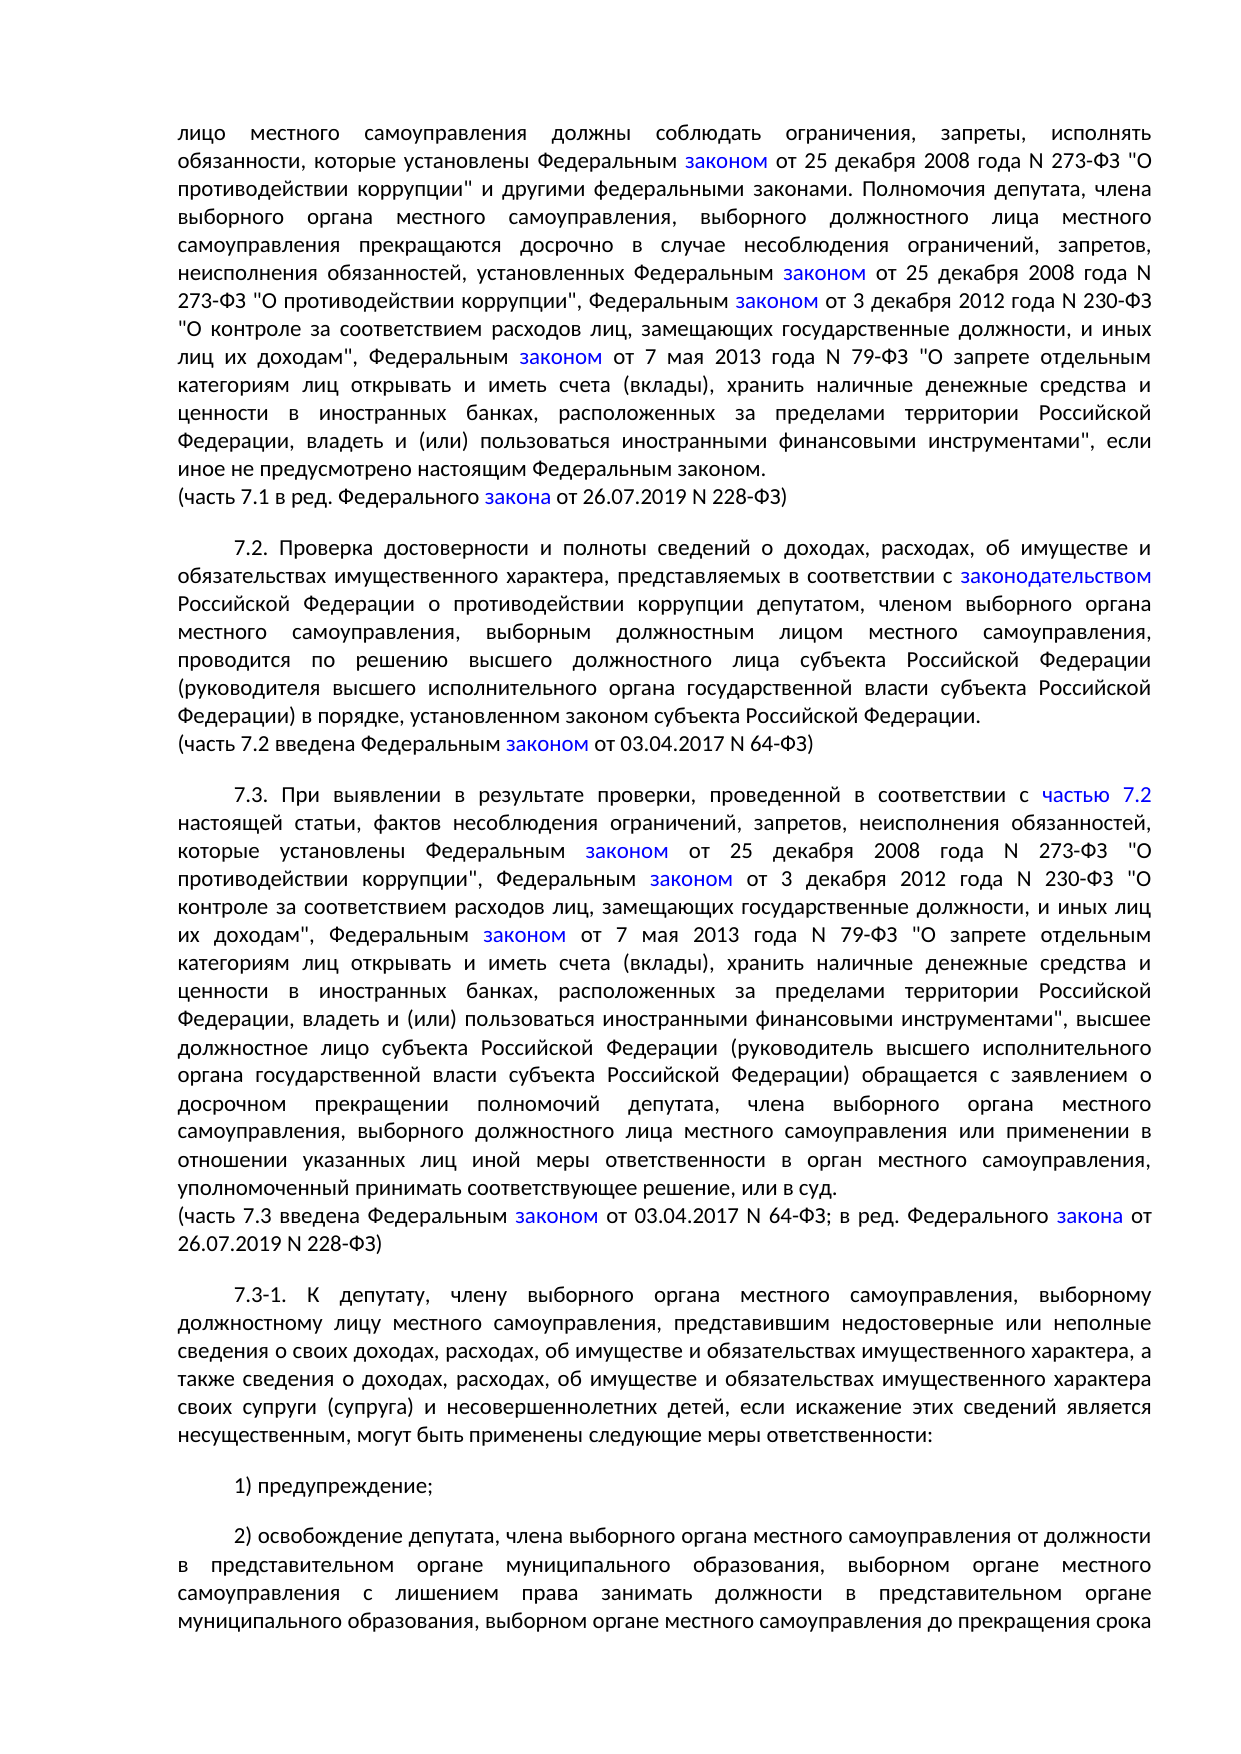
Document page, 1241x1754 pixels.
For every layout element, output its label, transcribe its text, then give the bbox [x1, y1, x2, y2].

text 1) предупреждение; [177, 1471, 1152, 1499]
text 7.3. При выявлении в результате проверки, проведенной в соответствии с частью 7.2 настоящей статьи, фактов несоблюдения ограничений, запретов, неисполнения обязанностей, которые установлены Федеральным законом от 25 декабря 2008 года N 273-ФЗ "О противодействии коррупции", Федеральным законом от 3 декабря 2012 года N 230-ФЗ "О контроле за соответствием расходов лиц, замещающих государственные должности, и иных лиц их доходам", Федеральным законом от 7 мая 2013 года N 79-ФЗ "О запрете отдельным категориям лиц открывать и иметь счета (вклады), хранить наличные денежные средства и ценности в иностранных банках, расположенных за пределами территории Российской Федерации, владеть и (или) пользоваться иностранными финансовыми инструментами", высшее должностное лицо субъекта Российской Федерации (руководитель высшего исполнительного органа государственной власти субъекта Российской Федерации) обращается с заявлением о досрочном прекращении полномочий депутата, члена выборного органа местного самоуправления, выборного должностного лица местного самоуправления или применении в отношении указанных лиц иной меры ответственности в орган местного самоуправления, уполномоченный принимать соответствующее решение, или в суд. [177, 780, 1152, 1201]
text 7.3-1. К депутату, члену выборного органа местного самоуправления, выборному должностному лицу местного самоуправления, представившим недостоверные или неполные сведения о своих доходах, расходах, об имуществе и обязательствах имущественного характера, а также сведения о доходах, расходах, об имуществе и обязательствах имущественного характера своих супруги (супруга) и несовершеннолетних детей, если искажение этих сведений является несущественным, могут быть применены следующие меры ответственности: [177, 1280, 1152, 1448]
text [177, 1522, 1152, 1634]
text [177, 118, 1152, 482]
text (часть 7.3 введена Федеральным законом от 03.04.2017 N 64-ФЗ; в ред. Федерального закона от 26.07.2019 N 228-ФЗ) [177, 1201, 1152, 1257]
text (часть 7.1 в ред. Федерального закона от 26.07.2019 N 228-ФЗ) [177, 482, 1152, 510]
text 7.2. Проверка достоверности и полноты сведений о доходах, расходах, об имуществе и обязательствах имущественного характера, представляемых в соответствии с законодательством Российской Федерации о противодействии коррупции депутатом, членом выборного органа местного самоуправления, выборным должностным лицом местного самоуправления, проводится по решению высшего должностного лица субъекта Российской Федерации (руководителя высшего исполнительного органа государственной власти субъекта Российской Федерации) в порядке, установленном законом субъекта Российской Федерации. [177, 533, 1152, 729]
text (часть 7.2 введена Федеральным законом от 03.04.2017 N 64-ФЗ) [177, 729, 1152, 757]
